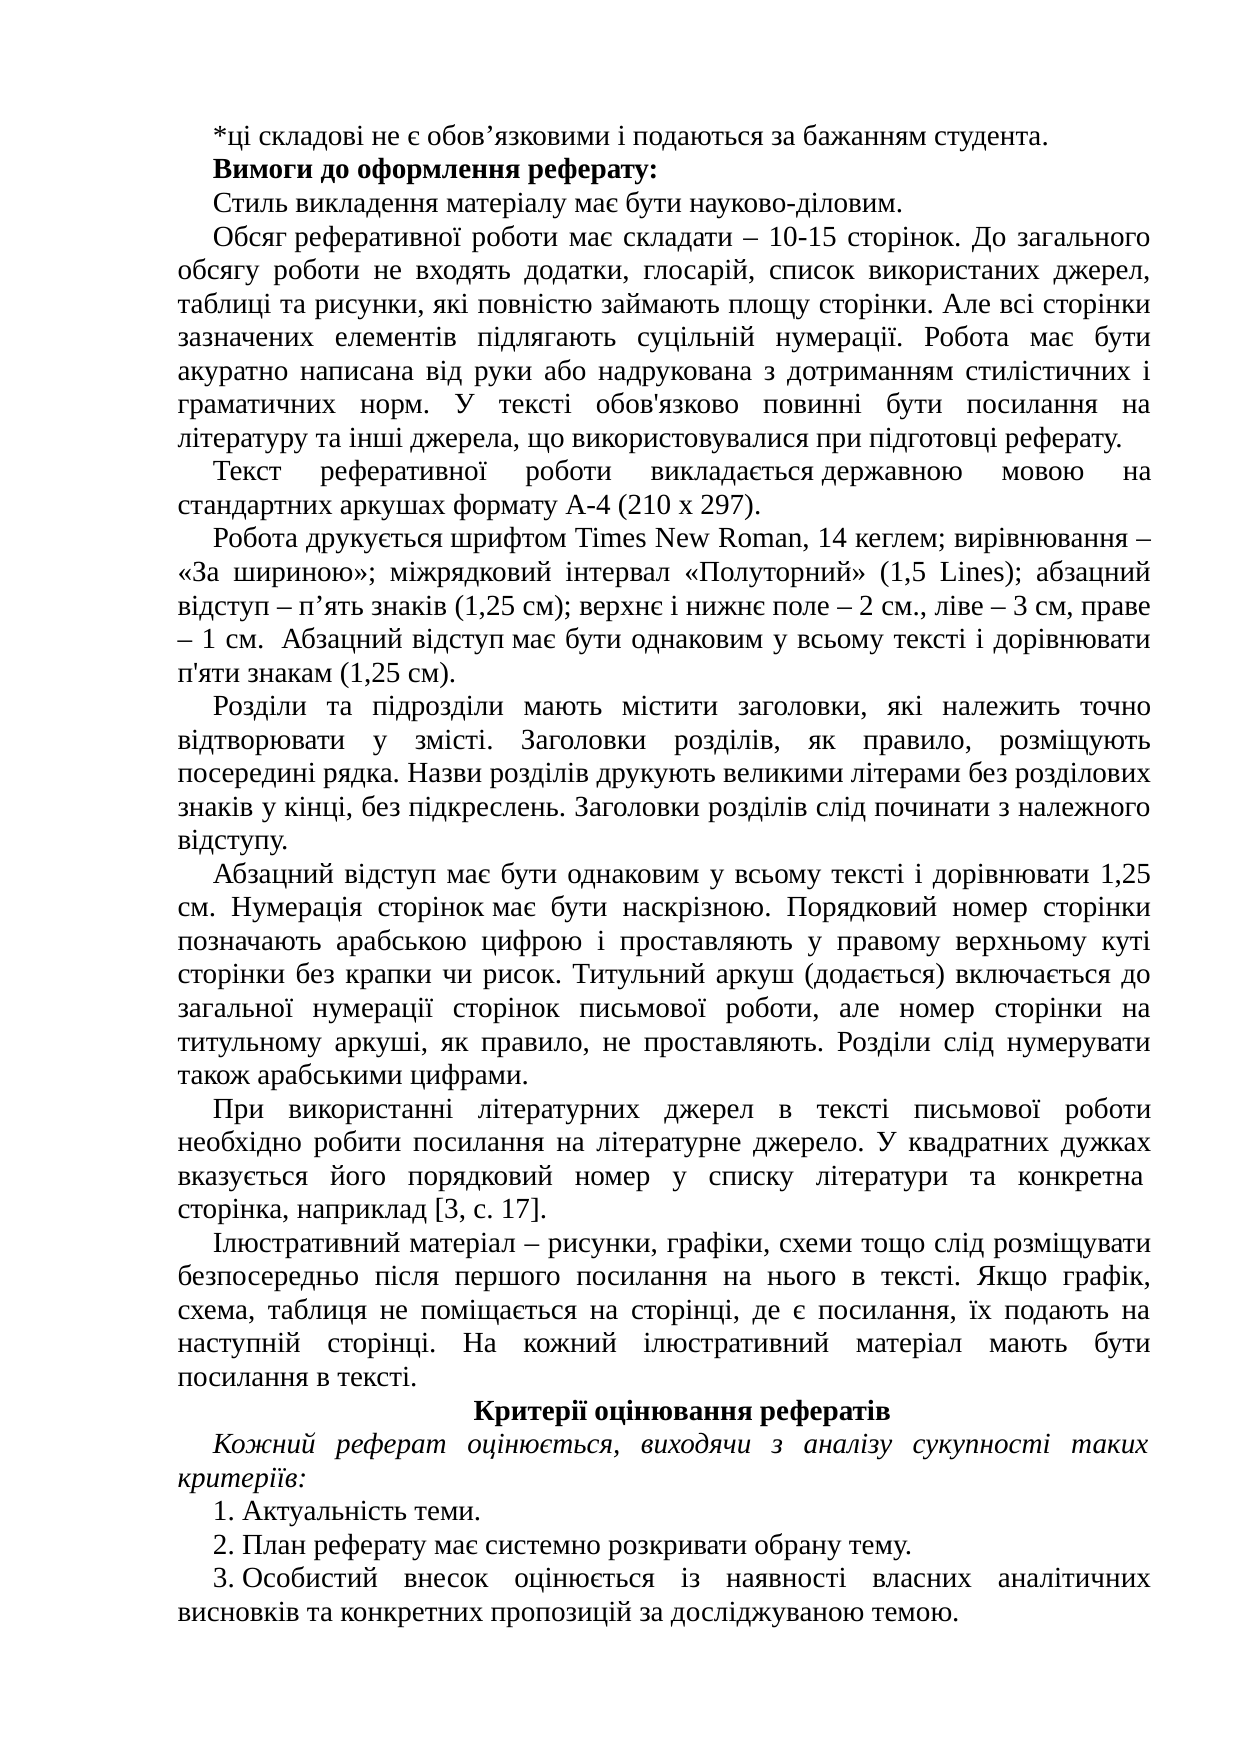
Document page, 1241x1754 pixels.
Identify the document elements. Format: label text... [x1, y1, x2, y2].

text При використанні літературних джерел в тексті письмової роботи необхідно робити посилання на літературне джерело. У квадратних дужках вказується його порядковий номер у списку літератури та конкретна сторінка, наприклад [3, с. 17]. [177, 1091, 1152, 1225]
text Критерії оцінювання рефератів [177, 1393, 1152, 1426]
text Абзацний відступ має бути однаковим у всьому тексті і дорівнювати 1,25 см. Нумерація сторінок має бути наскрізною. Порядковий номер сторінки позначають арабською цифрою і проставляють у правому верхньому куті сторінки без крапки чи рисок. Титульний аркуш (додається) включається до загальної нумерації сторінок письмової роботи, але номер сторінки на титульному аркуші, як правило, не проставляють. Розділи слід нумерувати також арабськими цифрами. [177, 856, 1152, 1091]
text Розділи та підрозділи мають містити заголовки, які належить точно відтворювати у змісті. Заголовки розділів, як правило, розміщують посередині рядка. Назви розділів друкують великими літерами без розділових знаків у кінці, без підкреслень. Заголовки розділів слід починати з належного відступу. [177, 688, 1152, 856]
text *ці складові не є обов’язковими і подаються за бажанням студента. [177, 118, 1152, 152]
text Стиль викладення матеріалу має бути науково-діловим. [177, 185, 1152, 219]
text Текст реферативної роботи викладається державною мовою на стандартних аркушах формату А-4 (210 х 297). [177, 453, 1152, 521]
text Кожний реферат оцінюється, виходячи з аналізу сукупності таких критеріїв: [177, 1426, 1152, 1493]
text Вимоги до оформлення реферату: [177, 152, 1152, 185]
text 2. План реферату має системно розкривати обрану тему. [177, 1527, 1152, 1560]
text 1. Актуальність теми. [177, 1493, 1152, 1527]
text Обсяг реферативної роботи має складати – 10-15 сторінок. До загального обсягу роботи не входять додатки, глосарій, список використаних джерел, таблиці та рисунки, які повністю займають площу сторінки. Але всі сторінки зазначених елементів підлягають суцільній нумерації. Робота має бути акуратно написана від руки або надрукована з дотриманням стилістичних і граматичних норм. У тексті обов'язково повинні бути посилання на літературу та інші джерела, що використовувалися при підготовці реферату. [177, 219, 1152, 453]
text Ілюстративний матеріал – рисунки, графіки, схеми тощо слід розміщувати безпосередньо після першого посилання на нього в тексті. Якщо графік, схема, таблиця не поміщається на сторінці, де є посилання, їх подають на наступній сторінці. На кожний ілюстративний матеріал мають бути посилання в тексті. [177, 1225, 1152, 1393]
text Робота друкується шрифтом Times New Roman, 14 кеглем; вирівнювання – «За шириною»; міжрядковий інтервал «Полуторний» (1,5 Lines); абзацний відступ – п’ять знаків (1,25 см); верхнє і нижнє поле – 2 см., ліве – 3 см, праве – 1 см. Абзацний відступ має бути однаковим у всьому тексті і дорівнювати п'яти знакам (1,25 см). [177, 521, 1152, 688]
text 3. Особистий внесок оцінюється із наявності власних аналітичних висновків та конкретних пропозицій за досліджуваною темою. [177, 1560, 1152, 1627]
